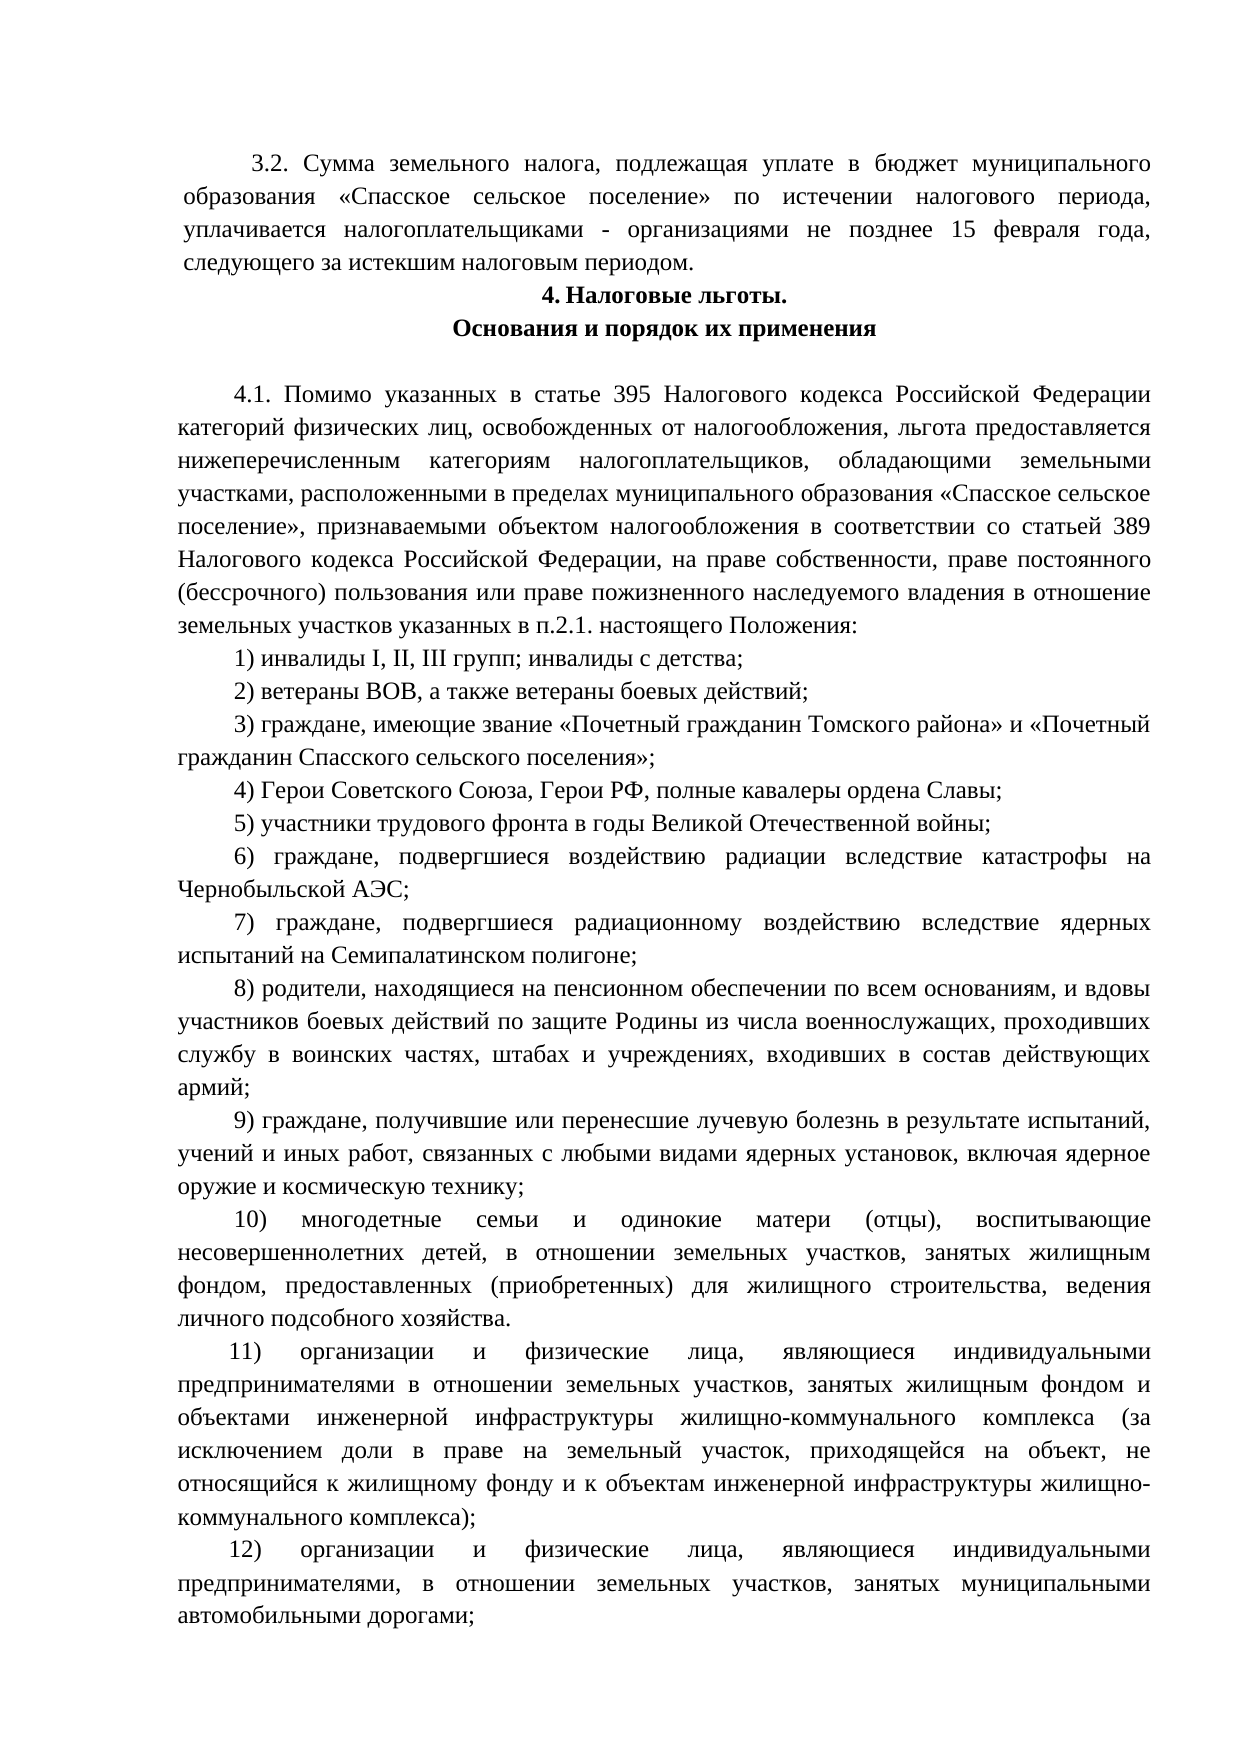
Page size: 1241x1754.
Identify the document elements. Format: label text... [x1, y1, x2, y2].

text Основания и порядок их применения [177, 313, 1152, 342]
text 6) граждане, подвергшиеся воздействию радиации вследствие катастрофы на Чернобыльской АЭС; [177, 841, 1152, 903]
list Налоговые льготы. [177, 280, 1152, 308]
text 8) родители, находящиеся на пенсионном обеспечении по всем основаниям, и вдовы участников боевых действий по защите Родины из числа военнослужащих, проходивших службу в воинских частях, штабах и учреждениях, входивших в состав действующих армий; [177, 973, 1152, 1101]
text 9) граждане, получившие или перенесшие лучевую болезнь в результате испытаний, учений и иных работ, связанных с любыми видами ядерных установок, включая ядерное оружие и космическую технику; [177, 1105, 1152, 1200]
text 2) ветераны ВОВ, а также ветераны боевых действий; [177, 676, 1152, 705]
text 5) участники трудового фронта в годы Великой Отечественной войны; [177, 808, 1152, 837]
text 3) граждане, имеющие звание «Почетный гражданин Томского района» и «Почетный гражданин Спасского сельского поселения»; [177, 709, 1152, 771]
text 12) организации и физические лица, являющиеся индивидуальными предпринимателями, в отношении земельных участков, занятых муниципальными автомобильными дорогами; [177, 1534, 1152, 1629]
text 10) многодетные семьи и одинокие матери (отцы), воспитывающие несовершеннолетних детей, в отношении земельных участков, занятых жилищным фондом, предоставленных (приобретенных) для жилищного строительства, ведения личного подсобного хозяйства. [177, 1204, 1152, 1332]
text 1) инвалиды I, II, III групп; инвалиды с детства; [177, 643, 1152, 672]
text 4.1. Помимо указанных в статье 395 Налогового кодекса Российской Федерации категорий физических лиц, освобожденных от налогообложения, льгота предоставляется нижеперечисленным категориям налогоплательщиков, обладающими земельными участками, расположенными в пределах муниципального образования «Спасское сельское поселение», признаваемыми объектом налогообложения в соответствии со статьей 389 Налогового кодекса Российской Федерации, на праве собственности, праве постоянного (бессрочного) пользования или праве пожизненного наследуемого владения в отношение земельных участков указанных в п.2.1. настоящего Положения: [177, 379, 1152, 639]
text 7) граждане, подвергшиеся радиационному воздействию вследствие ядерных испытаний на Семипалатинском полигоне; [177, 907, 1152, 969]
text 11) организации и физические лица, являющиеся индивидуальными предпринимателями в отношении земельных участков, занятых жилищным фондом и объектами инженерной инфраструктуры жилищно-коммунального комплекса (за исключением доли в праве на земельный участок, приходящейся на объект, не относящийся к жилищному фонду и к объектам инженерной инфраструктуры жилищно-коммунального комплекса); [177, 1336, 1152, 1530]
text 4) Герои Советского Союза, Герои РФ, полные кавалеры ордена Славы; [177, 775, 1152, 804]
text 3.2. Сумма земельного налога, подлежащая уплате в бюджет муниципального образования «Спасское сельское поселение» по истечении налогового периода, уплачивается налогоплательщиками - организациями не позднее 15 февраля года, следующего за истекшим налоговым периодом. [183, 148, 1152, 276]
